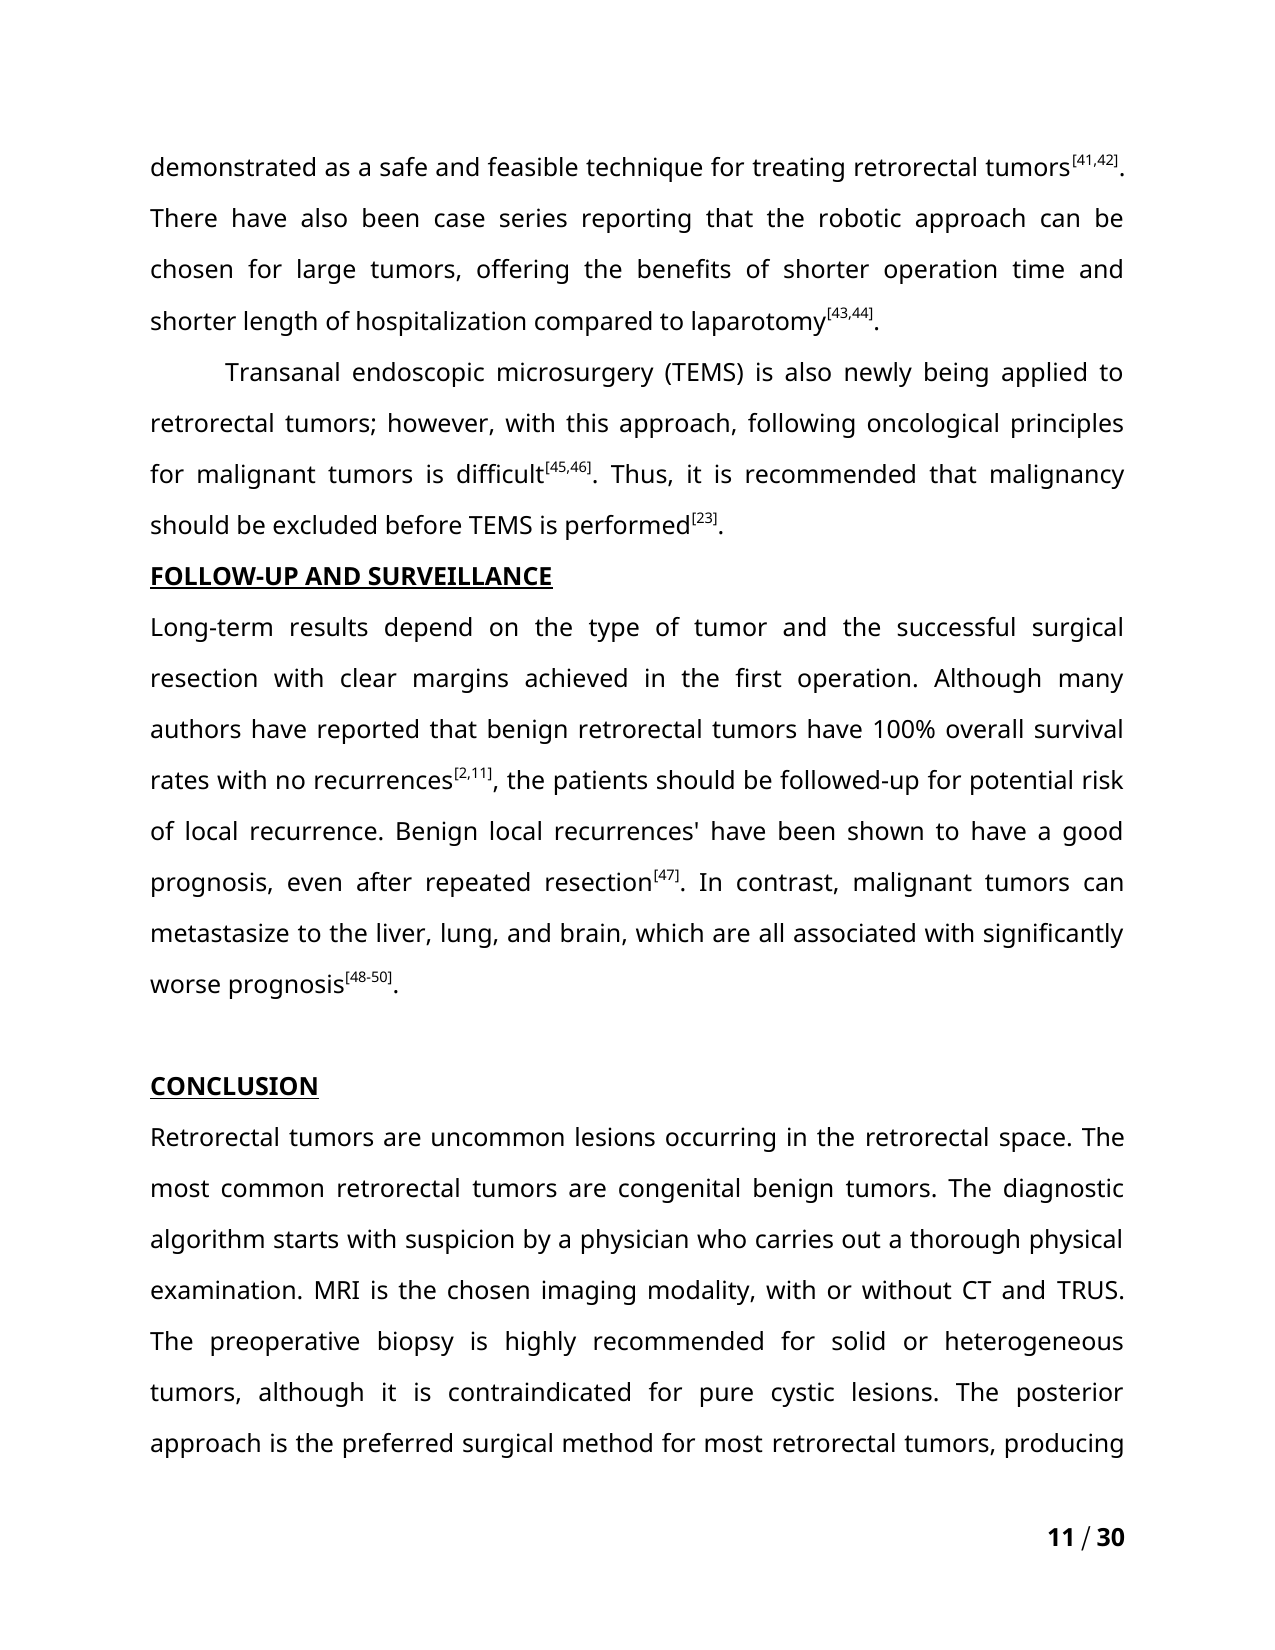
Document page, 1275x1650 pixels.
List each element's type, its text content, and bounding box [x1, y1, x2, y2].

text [150, 1120, 1125, 1460]
text FOLLOW-UP AND SURVEILLANCE [150, 558, 1125, 592]
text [150, 150, 1125, 337]
text Long-term results depend on the type of tumor and the successful surgical resection with clear margins achieved in the first operation. Although many authors have reported that benign retrorectal tumors have 100% overall survival rates with no recurrences[2,11], the patients should be followed-up for potential risk of local recurrence. Benign local recurrences' have been shown to have a good prognosis, even after repeated resection[47]. In contrast, malignant tumors can metastasize to the liver, lung, and brain, which are all associated with significantly worse prognosis[48-50]. [150, 609, 1125, 1001]
text CONCLUSION [150, 1069, 1125, 1103]
text Transanal endoscopic microsurgery (TEMS) is also newly being applied to retrorectal tumors; however, with this approach, following oncological principles for malignant tumors is difficult[45,46]. Thus, it is recommended that malignancy should be excluded before TEMS is performed[23]. [150, 354, 1125, 541]
